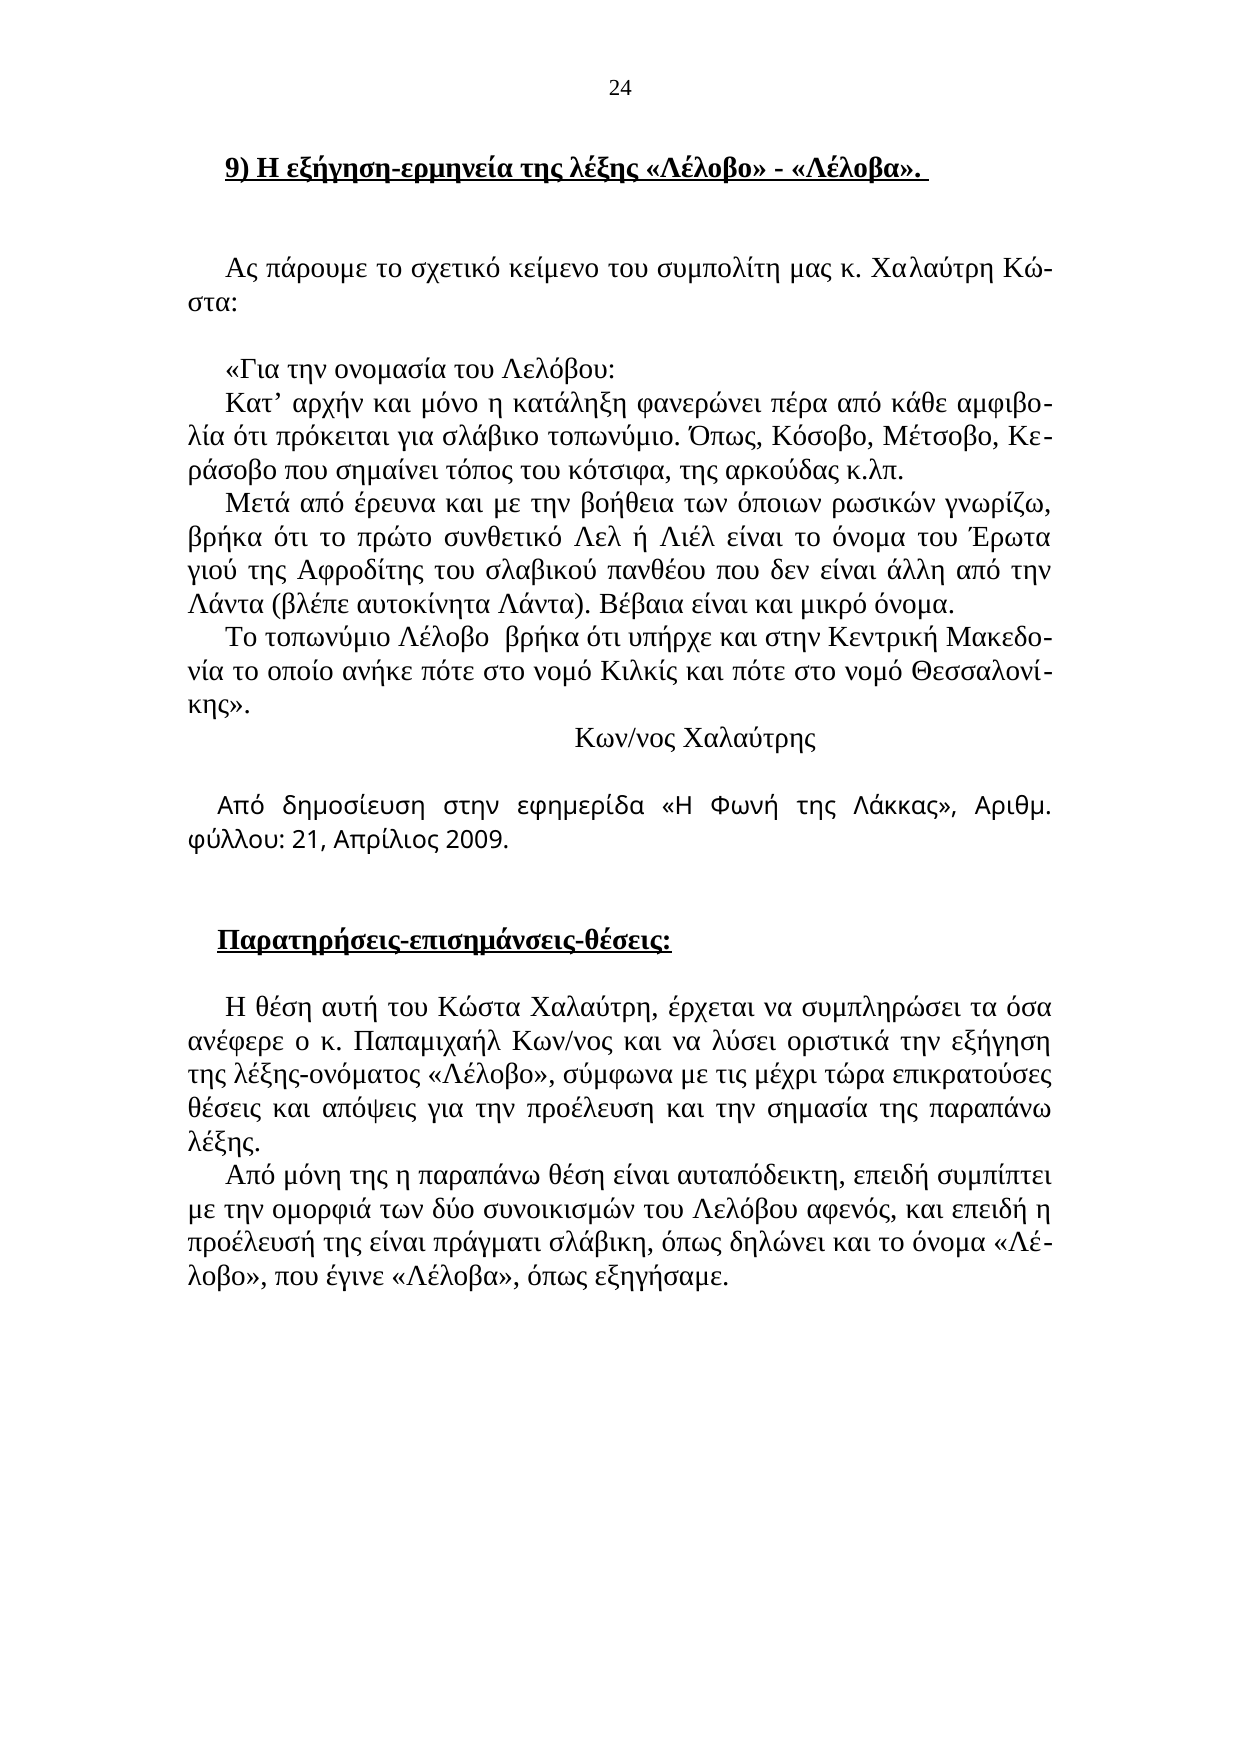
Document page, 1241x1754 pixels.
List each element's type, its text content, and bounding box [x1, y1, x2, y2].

text «Για την ονομασία του Λελόβου: [187, 351, 1053, 385]
text Ας πάρουμε το σχετικό κείμενο του συμπολίτη μας κ. Χαλαύτρη Κώστα: [187, 251, 1053, 318]
text Η θέση αυτή του Κώστα Χαλαύτρη, έρχεται να συμπληρώσει τα όσα ανέφερε ο κ. Παπαμιχαήλ Κων/νος και να λύσει οριστικά την εξήγηση της λέξης-ονόματος «Λέλοβο», σύμφωνα με τις μέχρι τώρα επικρατούσες θέσεις και απόψεις για την προέλευση και την σημασία της παραπάνω λέξης. [187, 989, 1053, 1157]
text Παρατηρήσεις-επισημάνσεις-θέσεις: [187, 922, 1053, 956]
text Από δημοσίευση στην εφημερίδα «Η Φωνή της Λάκκας», Αριθμ. φύλλου: 21, Απρίλιος 2009. [187, 787, 1053, 855]
text 9) Η εξήγηση-ερμηνεία της λέξης «Λέλοβο» - «Λέλοβα». [187, 150, 1053, 183]
text Μετά από έρευνα και με την βοήθεια των όποιων ρωσικών γνωρίζω, βρήκα ότι το πρώτο συνθετικό Λελ ή Λιέλ είναι το όνομα του Έρωτα γιού της Αφροδίτης του σλαβικού πανθέου που δεν είναι άλλη από την Λάντα (βλέπε αυτοκίνητα Λάντα). Βέβαια είναι και μικρό όνομα. [187, 485, 1053, 619]
text Το τοπωνύμιο Λέλοβο βρήκα ότι υπήρχε και στην Κεντρική Μακεδονία το οποίο ανήκε πότε στο νομό Κιλκίς και πότε στο νομό Θεσσαλονίκης». [187, 619, 1053, 720]
text Από μόνη της η παραπάνω θέση είναι αυταπόδεικτη, επειδή συμπίπτει με την ομορφιά των δύο συνοικισμών του Λελόβου αφενός, και επειδή η προέλευσή της είναι πράγματι σλάβικη, όπως δηλώνει και το όνομα «Λέλοβο», που έγινε «Λέλοβα», όπως εξηγήσαμε. [187, 1157, 1053, 1291]
text Κατ’ αρχήν και μόνο η κατάληξη φανερώνει πέρα από κάθε αμφιβολία ότι πρόκειται για σλάβικο τοπωνύμιο. Όπως, Κόσοβο, Μέτσοβο, Κεράσοβο που σημαίνει τόπος του κότσιφα, της αρκούδας κ.λπ. [187, 385, 1053, 485]
text Κων/νος Χαλαύτρης [262, 720, 1053, 754]
